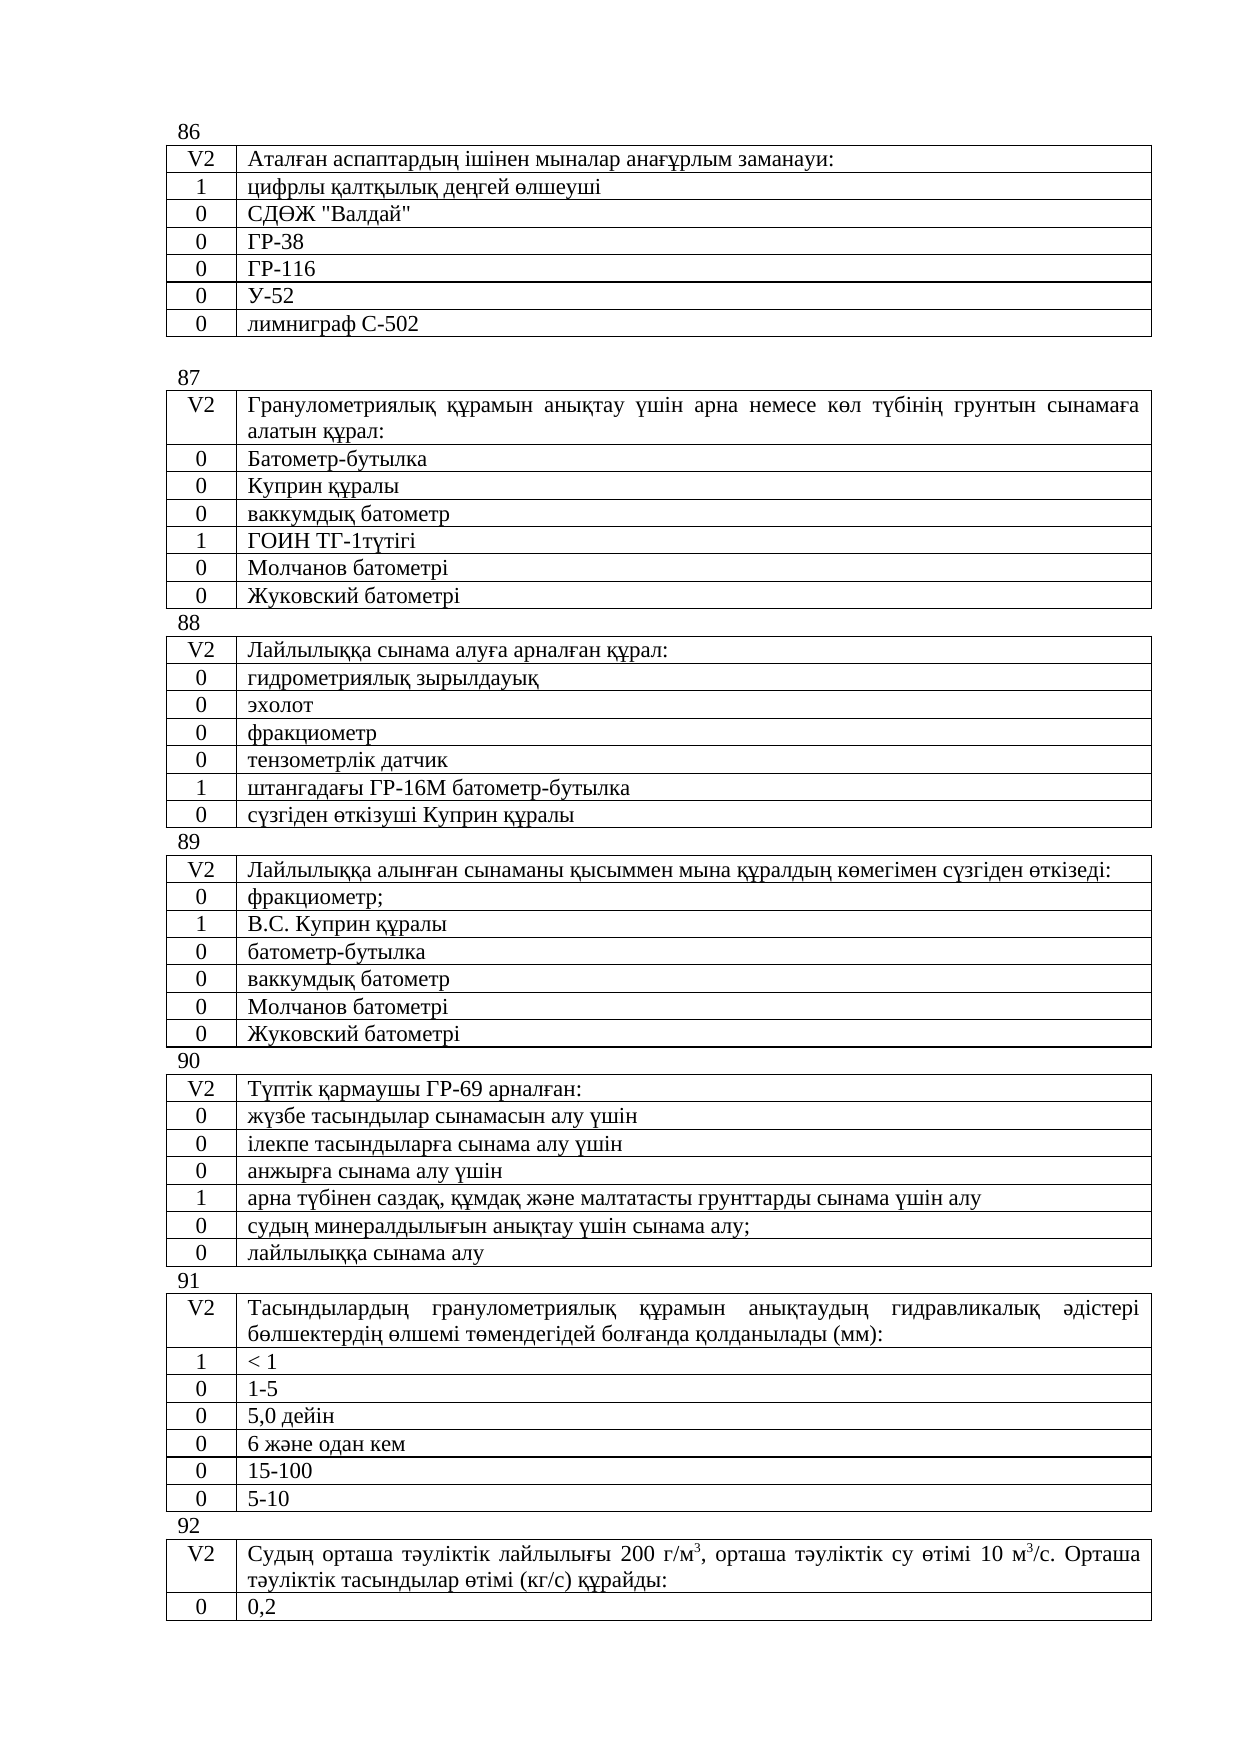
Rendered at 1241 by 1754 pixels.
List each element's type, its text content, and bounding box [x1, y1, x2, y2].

table_cell ваккумдық батометр [237, 965, 1151, 992]
table_cell 5,0 дейін [237, 1403, 1151, 1429]
table_cell ГОИН ТГ-1түтігі [237, 527, 1151, 553]
table_header V2 [167, 856, 236, 882]
table_cell 0 [167, 310, 236, 336]
table_cell 0 [167, 1430, 236, 1456]
table_cell 0 [167, 1130, 236, 1156]
table_cell 0 [167, 883, 236, 909]
table_cell 0 [167, 801, 236, 827]
text 86 [177, 118, 1152, 144]
table_cell 0 [167, 472, 236, 498]
table_cell ваккумдық батометр [237, 500, 1151, 526]
table_cell арна түбінен саздақ, құмдақ және малтатасты грунттарды сынама үшін алу [237, 1185, 1151, 1211]
table_cell 1 [167, 774, 236, 800]
table_cell Батометр-бутылка [237, 445, 1151, 471]
table_cell ГР-38 [237, 228, 1151, 254]
table_cell лимниграф С-502 [237, 310, 1151, 336]
table_header V2 [167, 146, 236, 172]
table_header Судың орташа тәуліктік лайлылығы 200 г/м3, орташа тәуліктік су өтімі 10 м3/с. Орташа тәуліктік тасындылар өтімі (кг/с) құрайды: [237, 1540, 1151, 1592]
table_cell Молчанов батометрі [237, 554, 1151, 581]
table_cell 1 [167, 527, 236, 553]
table_cell гидрометриялық зырылдауық [237, 664, 1151, 690]
table_cell 0 [167, 1020, 236, 1046]
table_cell ГР-116 [237, 255, 1151, 281]
table_header Лайлылыққа алынған сынаманы қысыммен мына құралдың көмегімен сүзгіден өткізеді: [237, 856, 1151, 882]
table_header Түптік қармаушы ГР-69 арналған: [237, 1075, 1151, 1101]
table_cell лайлылыққа сынама алу [237, 1239, 1151, 1266]
table_cell Молчанов батометрі [237, 993, 1151, 1019]
table_cell 0 [167, 1212, 236, 1238]
table_cell 0,2 [237, 1593, 1151, 1620]
table_header V2 [167, 1294, 236, 1347]
text 90 [177, 1048, 1152, 1074]
table_cell судың минералдылығын анықтау үшін сынама алу; [237, 1212, 1151, 1238]
table_cell 0 [167, 938, 236, 964]
table_cell анжырға сынама алу үшін [237, 1157, 1151, 1183]
table_cell ілекпе тасындыларға сынама алу үшін [237, 1130, 1151, 1156]
table_cell < 1 [237, 1348, 1151, 1374]
table_cell 0 [167, 993, 236, 1019]
table_cell 6 және одан кем [237, 1430, 1151, 1456]
table_cell фракциометр [237, 719, 1151, 745]
table_header Лайлылыққа сынама алуға арналған құрал: [237, 637, 1151, 663]
table_cell 0 [167, 500, 236, 526]
table_cell 0 [167, 445, 236, 471]
table_cell цифрлы қалтқылық деңгей өлшеуші [237, 173, 1151, 199]
table_cell 0 [167, 1485, 236, 1511]
text 91 [177, 1267, 1152, 1293]
table_cell 0 [167, 691, 236, 718]
table_cell Куприн құралы [237, 472, 1151, 498]
table_cell 0 [167, 1593, 236, 1620]
table_header V2 [167, 1540, 236, 1592]
text 92 [177, 1512, 1152, 1538]
table_cell 1 [167, 173, 236, 199]
table_cell 1 [167, 1185, 236, 1211]
text 89 [177, 828, 1152, 855]
table_cell 0 [167, 554, 236, 581]
table_header Тасындылардың гранулометриялық құрамын анықтаудың гидравликалық әдістері бөлшектердің өлшемі төмендегідей болғанда қолданылады (мм): [237, 1294, 1151, 1347]
table_cell фракциометр; [237, 883, 1151, 909]
table_cell 0 [167, 746, 236, 772]
table_cell 5-10 [237, 1485, 1151, 1511]
table_cell В.С. Куприн құралы [237, 911, 1151, 937]
table_cell штангадағы ГР-16М батометр-бутылка [237, 774, 1151, 800]
table_cell 0 [167, 719, 236, 745]
table_cell 0 [167, 582, 236, 608]
table_cell 0 [167, 1403, 236, 1429]
table_cell Жуковский батометрі [237, 1020, 1151, 1046]
table_cell У-52 [237, 283, 1151, 309]
table_cell 0 [167, 965, 236, 992]
table_cell 15-100 [237, 1458, 1151, 1484]
table_cell Жуковский батометрі [237, 582, 1151, 608]
text 88 [177, 609, 1152, 636]
table_header V2 [167, 637, 236, 663]
table_cell сүзгіден өткізуші Куприн құралы [237, 801, 1151, 827]
table_cell батометр-бутылка [237, 938, 1151, 964]
table_header V2 [167, 1075, 236, 1101]
table_cell 0 [167, 1375, 236, 1402]
table_header Гранулометриялық құрамын анықтау үшін арна немесе көл түбінің грунтын сынамаға алатын құрал: [237, 391, 1151, 444]
table_cell 0 [167, 228, 236, 254]
text 87 [177, 364, 1152, 390]
table_cell 0 [167, 1458, 236, 1484]
table_cell 0 [167, 255, 236, 281]
table_cell эхолот [237, 691, 1151, 718]
table_header V2 [167, 391, 236, 444]
table_cell СДӨЖ "Валдай" [237, 200, 1151, 227]
table_cell тензометрлік датчик [237, 746, 1151, 772]
table_cell 1 [167, 911, 236, 937]
table_cell 1 [167, 1348, 236, 1374]
table_cell 0 [167, 1239, 236, 1266]
table_cell 0 [167, 200, 236, 227]
table_cell 1-5 [237, 1375, 1151, 1402]
table_header Аталған аспаптардың ішінен мыналар анағұрлым заманауи: [237, 146, 1151, 172]
table_cell 0 [167, 283, 236, 309]
table_cell 0 [167, 664, 236, 690]
table_cell жүзбе тасындылар сынамасын алу үшін [237, 1102, 1151, 1129]
table_cell 0 [167, 1102, 236, 1129]
table_cell 0 [167, 1157, 236, 1183]
